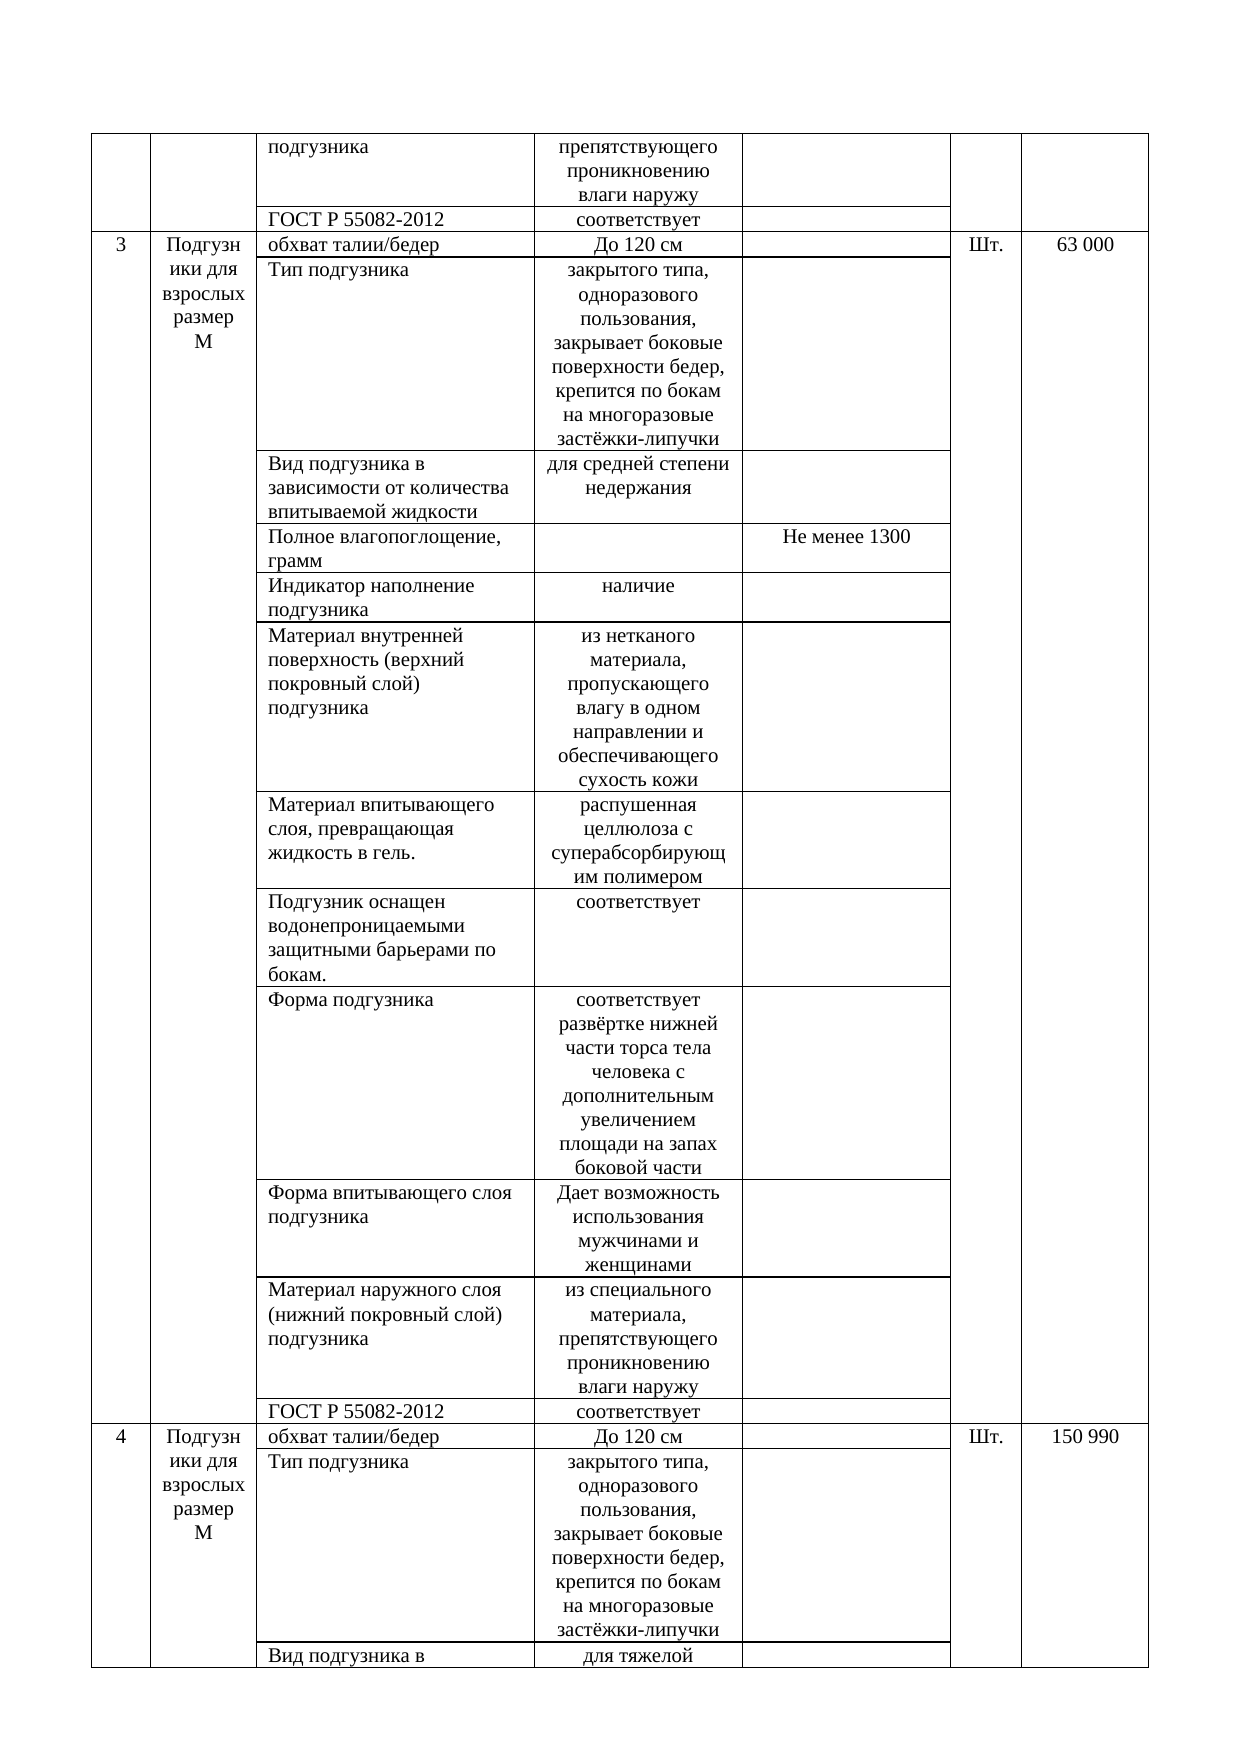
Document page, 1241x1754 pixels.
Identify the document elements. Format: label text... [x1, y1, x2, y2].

table_cell [743, 451, 950, 523]
table_cell [743, 1399, 950, 1423]
table_cell закрытого типа, одноразового пользования, закрывает боковые поверхности бедер, крепится по бокам на многоразовые застёжки-липучки [535, 1449, 742, 1641]
table_cell [535, 524, 742, 572]
table_cell [743, 1424, 950, 1448]
table_cell Форма подгузника [257, 987, 534, 1179]
table_cell [743, 1643, 950, 1667]
table_cell Материал внутренней поверхность (верхний покровный слой) подгузника [257, 623, 534, 791]
table_cell Подгузник оснащен водонепроницаемыми защитными барьерами по бокам. [257, 889, 534, 986]
table_cell Шт. [951, 232, 1021, 1423]
table_cell [743, 623, 950, 791]
table_cell закрытого типа, одноразового пользования, закрывает боковые поверхности бедер, крепится по бокам на многоразовые застёжки-липучки [535, 258, 742, 450]
table_cell [743, 792, 950, 888]
table_cell 63 000 [1022, 232, 1148, 1423]
table_cell 4 [92, 1424, 150, 1667]
table_cell Материал впитывающего слоя, превращающая жидкость в гель. [257, 792, 534, 888]
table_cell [257, 1643, 534, 1667]
table_cell 150 990 [1022, 1424, 1148, 1667]
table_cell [535, 1643, 742, 1667]
table_cell [743, 258, 950, 450]
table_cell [257, 134, 534, 206]
table_cell [743, 1278, 950, 1398]
table_cell Тип подгузника [257, 1449, 534, 1641]
table_cell [743, 1449, 950, 1641]
table_cell Не менее 1300 [743, 524, 950, 572]
table_cell Шт. [951, 1424, 1021, 1667]
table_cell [535, 134, 742, 206]
table_cell соответствует развёртке нижней части торса тела человека с дополнительным увеличением площади на запах боковой части [535, 987, 742, 1179]
table_cell из нетканого материала, пропускающего влагу в одном направлении и обеспечивающего сухость кожи [535, 623, 742, 791]
table_cell из специального материала, препятствующего проникновению влаги наружу [535, 1278, 742, 1398]
table_cell 3 [92, 232, 150, 1423]
table_cell [743, 987, 950, 1179]
table_cell [743, 134, 950, 206]
table_cell [743, 232, 950, 256]
table_cell соответствует [535, 1399, 742, 1423]
table_cell [743, 889, 950, 986]
table_cell распушенная целлюлоза с суперабсорбирующим полимером [535, 792, 742, 888]
table_cell соответствует [535, 207, 742, 231]
table_cell [743, 207, 950, 231]
table_cell для средней степени недержания [535, 451, 742, 523]
table_cell [743, 573, 950, 621]
table_cell До 120 см [535, 232, 742, 256]
table_cell До 120 см [535, 1424, 742, 1448]
table_cell ГОСТ Р 55082-2012 [257, 1399, 534, 1423]
table_cell Полное влагопоглощение, грамм [257, 524, 534, 572]
table_cell Подгузники для взрослых размер М [151, 1424, 256, 1667]
table_cell Тип подгузника [257, 258, 534, 450]
table_cell Вид подгузника в зависимости от количества впитываемой жидкости [257, 451, 534, 523]
table_cell Материал наружного слоя (нижний покровный слой) подгузника [257, 1278, 534, 1398]
table_cell наличие [535, 573, 742, 621]
table_cell Подгузники для взрослых размер М [151, 232, 256, 1423]
table_cell ГОСТ Р 55082-2012 [257, 207, 534, 231]
table_cell соответствует [535, 889, 742, 986]
table_cell Индикатор наполнение подгузника [257, 573, 534, 621]
table_cell обхват талии/бедер [257, 232, 534, 256]
table_cell Дает возможность использования мужчинами и женщинами [535, 1180, 742, 1276]
table_cell Форма впитывающего слоя подгузника [257, 1180, 534, 1276]
table_cell [743, 1180, 950, 1276]
table_cell обхват талии/бедер [257, 1424, 534, 1448]
